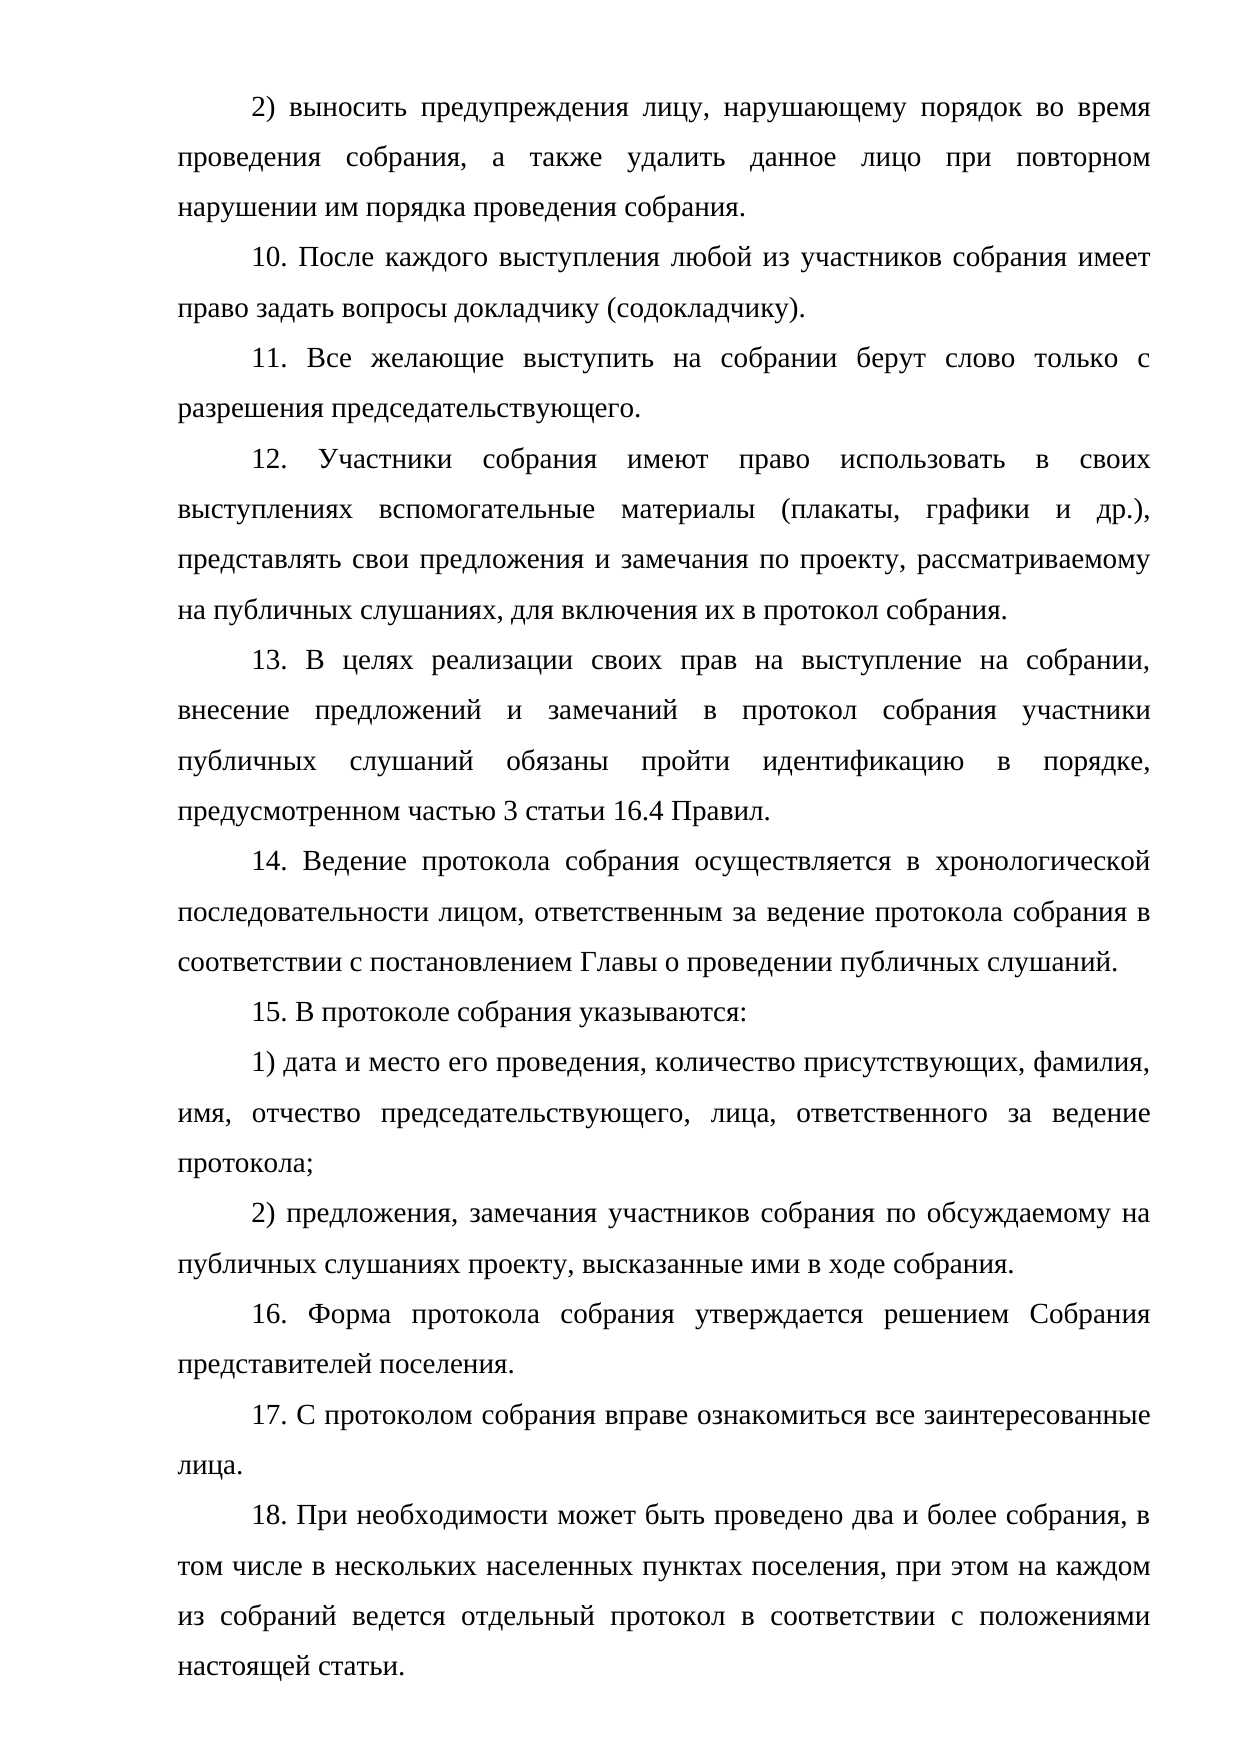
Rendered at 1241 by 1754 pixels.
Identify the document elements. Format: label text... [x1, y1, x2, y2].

text 17. С протоколом собрания вправе ознакомиться все заинтересованные лица. [177, 1397, 1152, 1481]
text 2) выносить предупреждения лицу, нарушающему порядок во время проведения собрания, а также удалить данное лицо при повторном нарушении им порядка проведения собрания. [177, 89, 1152, 223]
text 14. Ведение протокола собрания осуществляется в хронологической последовательности лицом, ответственным за ведение протокола собрания в соответствии с постановлением Главы о проведении публичных слушаний. [177, 843, 1152, 977]
text 12. Участники собрания имеют право использовать в своих выступлениях вспомогательные материалы (плакаты, графики и др.), представлять свои предложения и замечания по проекту, рассматриваемому на публичных слушаниях, для включения их в протокол собрания. [177, 441, 1152, 625]
text 11. Все желающие выступить на собрании берут слово только с разрешения председательствующего. [177, 340, 1152, 424]
text 2) предложения, замечания участников собрания по обсуждаемому на публичных слушаниях проекту, высказанные ими в ходе собрания. [177, 1196, 1152, 1279]
text 13. В целях реализации своих прав на выступление на собрании, внесение предложений и замечаний в протокол собрания участники публичных слушаний обязаны пройти идентификацию в порядке, предусмотренном частью 3 статьи 16.4 Правил. [177, 642, 1152, 827]
text 18. При необходимости может быть проведено два и более собрания, в том числе в нескольких населенных пунктах поселения, при этом на каждом из собраний ведется отдельный протокол в соответствии с положениями настоящей статьи. [177, 1497, 1152, 1682]
text 15. В протоколе собрания указываются: [177, 994, 1152, 1028]
text 16. Форма протокола собрания утверждается решением Собрания представителей поселения. [177, 1296, 1152, 1380]
text 1) дата и место его проведения, количество присутствующих, фамилия, имя, отчество председательствующего, лица, ответственного за ведение протокола; [177, 1044, 1152, 1179]
text 10. После каждого выступления любой из участников собрания имеет право задать вопросы докладчику (содокладчику). [177, 239, 1152, 323]
